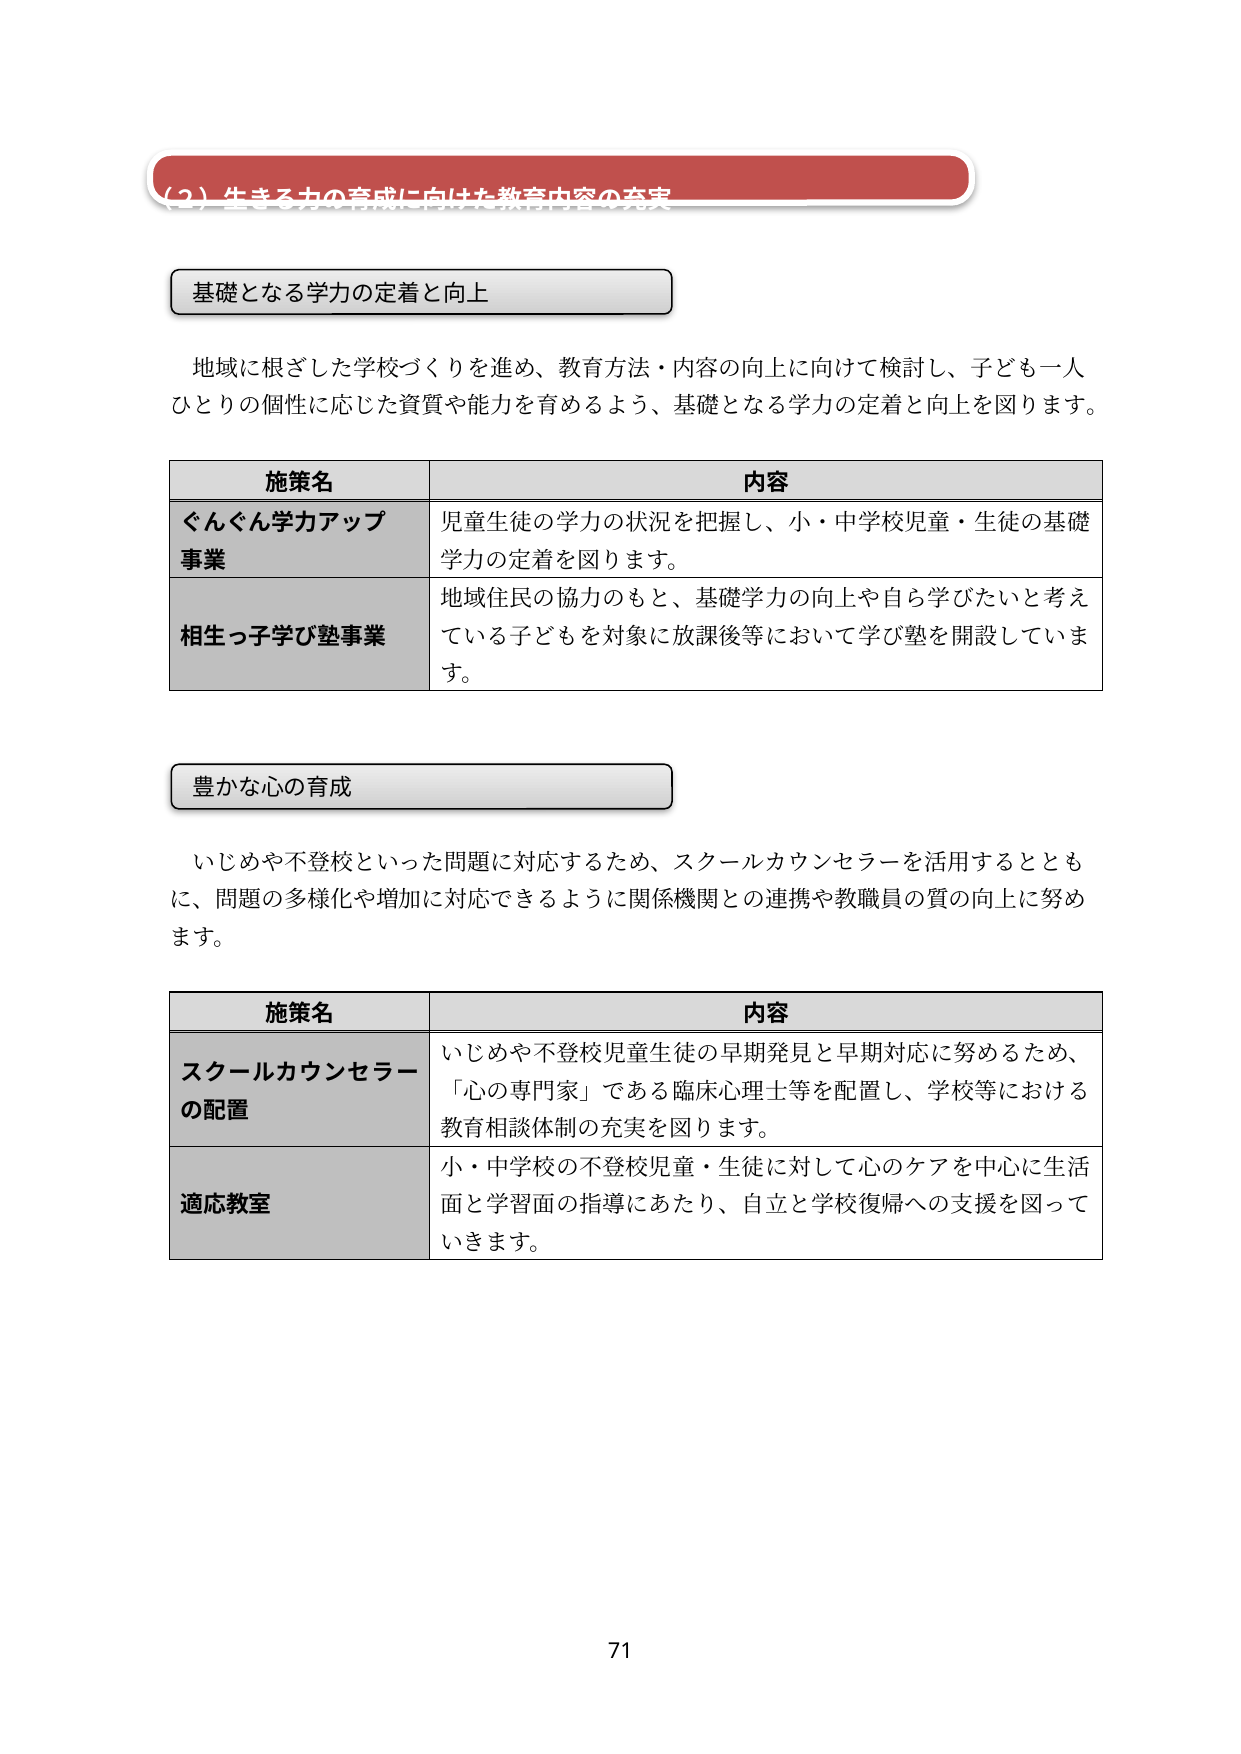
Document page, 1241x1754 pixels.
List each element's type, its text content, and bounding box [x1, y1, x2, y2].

subtitle （２）生きる力の育成に向けた教育内容の充実 [148, 179, 1092, 216]
text 豊かな心の育成 [148, 766, 1092, 804]
table_header 内容 [430, 993, 1102, 1030]
text 地域に根ざした学校づくりを進め、教育方法・内容の向上に向けて検討し、子ども一人ひとりの個性に応じた資質や能力を育めるよう、基礎となる学力の定着と向上を図ります。 [169, 348, 1092, 423]
table_cell いじめや不登校児童生徒の早期発見と早期対応に努めるため、「心の専門家」である臨床心理士等を配置し、学校等における教育相談体制の充実を図ります。 [430, 1033, 1102, 1146]
text いじめや不登校といった問題に対応するため、スクールカウンセラーを活用するとともに、問題の多様化や増加に対応できるように関係機関との連携や教職員の質の向上に努めます。 [169, 841, 1092, 954]
text 基礎となる学力の定着と向上 [148, 273, 1092, 310]
table_cell スクールカウンセラーの配置 [170, 1033, 429, 1146]
table_cell 相生っ子学び塾事業 [170, 578, 429, 690]
table_cell 小・中学校の不登校児童・生徒に対して心のケアを中心に生活面と学習面の指導にあたり、自立と学校復帰への支援を図っていきます。 [430, 1147, 1102, 1259]
table_header 施策名 [170, 461, 429, 499]
table_header 施策名 [170, 993, 429, 1030]
table_cell 地域住民の協力のもと、基礎学力の向上や自ら学びたいと考えている子どもを対象に放課後等において学び塾を開設しています。 [430, 578, 1102, 690]
table_cell 児童生徒の学力の状況を把握し、小・中学校児童・生徒の基礎学力の定着を図ります。 [430, 502, 1102, 577]
table_cell 適応教室 [170, 1147, 429, 1259]
table_cell ぐんぐん学力アップ 事業 [170, 502, 429, 577]
table_header 内容 [430, 461, 1102, 499]
